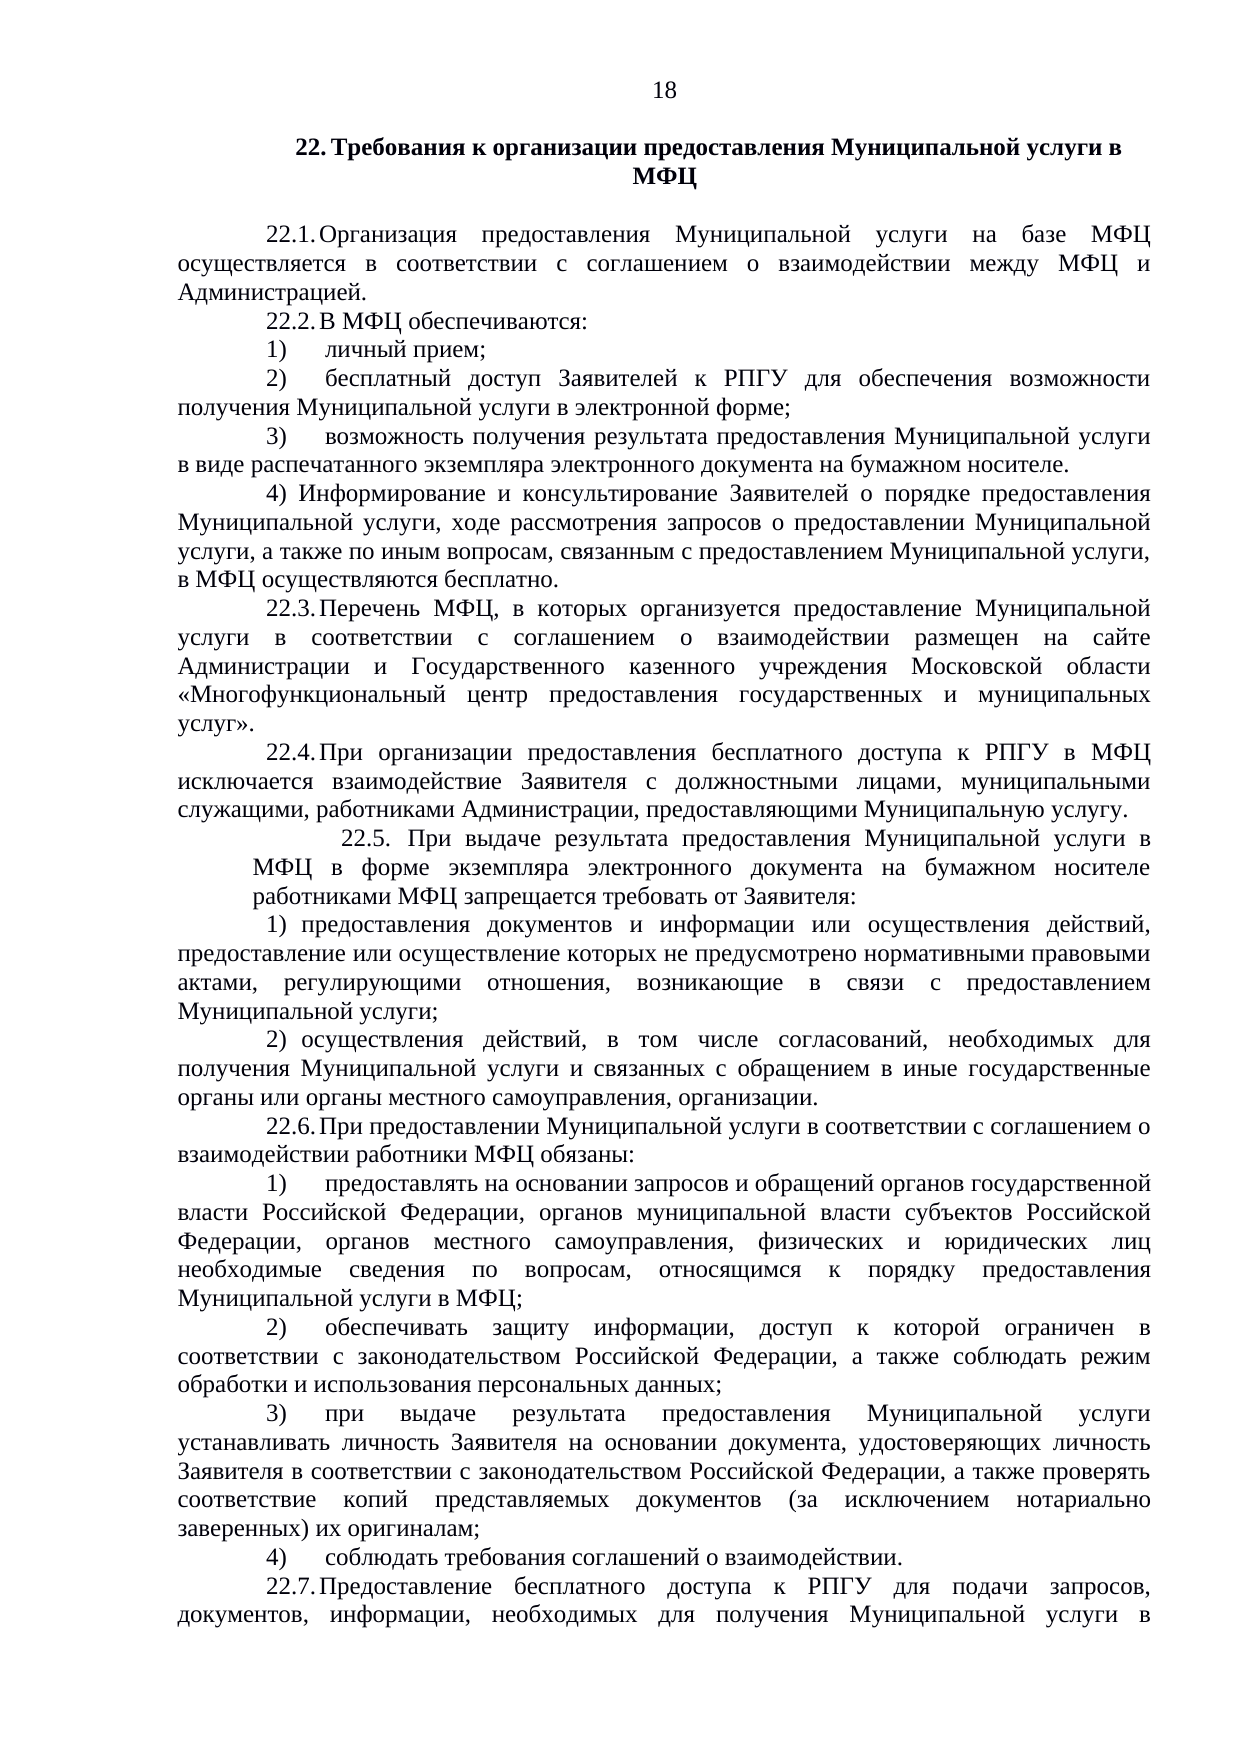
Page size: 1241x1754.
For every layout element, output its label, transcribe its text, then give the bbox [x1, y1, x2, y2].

list обеспечивать защиту информации, доступ к которой ограничен в соответствии с законодательством Российской Федерации, а также соблюдать режим обработки и использования персональных данных; [177, 1312, 1152, 1398]
list осуществления действий, в том числе согласований, необходимых для получения Муниципальной услуги и связанных с обращением в иные государственные органы или органы местного самоуправления, организации. [177, 1024, 1152, 1111]
list бесплатный доступ Заявителей к РПГУ для обеспечения возможности получения Муниципальной услуги в электронной форме; [177, 363, 1152, 421]
list При выдаче результата предоставления Муниципальной услуги в МФЦ в форме экземпляра электронного документа на бумажном носителе работниками МФЦ запрещается требовать от Заявителя: [252, 823, 1152, 909]
list предоставлять на основании запросов и обращений органов государственной власти Российской Федерации, органов муниципальной власти субъектов Российской Федерации, органов местного самоуправления, физических и юридических лиц необходимые сведения по вопросам, относящимся к порядку предоставления Муниципальной услуги в МФЦ; [177, 1168, 1152, 1312]
list Перечень МФЦ, в которых организуется предоставление Муниципальной услуги в соответствии с соглашением о взаимодействии размещен на сайте Администрации и Государственного казенного учреждения Московской области «Многофункциональный центр предоставления государственных и муниципальных услуг». [177, 593, 1152, 737]
list возможность получения результата предоставления Муниципальной услуги в виде распечатанного экземпляра электронного документа на бумажном носителе. [177, 421, 1152, 478]
list 4) Информирование и консультирование Заявителей о порядке предоставления Муниципальной услуги, ходе рассмотрения запросов о предоставлении Муниципальной услуги, а также по иным вопросам, связанным с предоставлением Муниципальной услуги, в МФЦ осуществляются бесплатно. [177, 478, 1152, 593]
list при выдаче результата предоставления Муниципальной услуги устанавливать личность Заявителя на основании документа, удостоверяющих личность Заявителя в соответствии с законодательством Российской Федерации, а также проверять соответствие копий представляемых документов (за исключением нотариально заверенных) их оригиналам; [177, 1398, 1152, 1542]
list предоставления документов и информации или осуществления действий, предоставление или осуществление которых не предусмотрено нормативными правовыми актами, регулирующими отношения, возникающие в связи с предоставлением Муниципальной услуги; [177, 909, 1152, 1024]
list В МФЦ обеспечиваются: [177, 306, 1152, 334]
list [177, 1571, 1152, 1628]
list личный прием; [177, 334, 1152, 363]
list соблюдать требования соглашений о взаимодействии. [177, 1542, 1152, 1571]
list При предоставлении Муниципальной услуги в соответствии с соглашением о взаимодействии работники МФЦ обязаны: [177, 1111, 1152, 1168]
list При организации предоставления бесплатного доступа к РПГУ в МФЦ исключается взаимодействие Заявителя с должностными лицами, муниципальными служащими, работниками Администрации, предоставляющими Муниципальную услугу. [177, 737, 1152, 823]
list Организация предоставления Муниципальной услуги на базе МФЦ осуществляется в соответствии с соглашением о взаимодействии между МФЦ и Администрацией. [177, 219, 1152, 306]
subtitle Требования к организации предоставления Муниципальной услуги в МФЦ [177, 132, 1152, 190]
